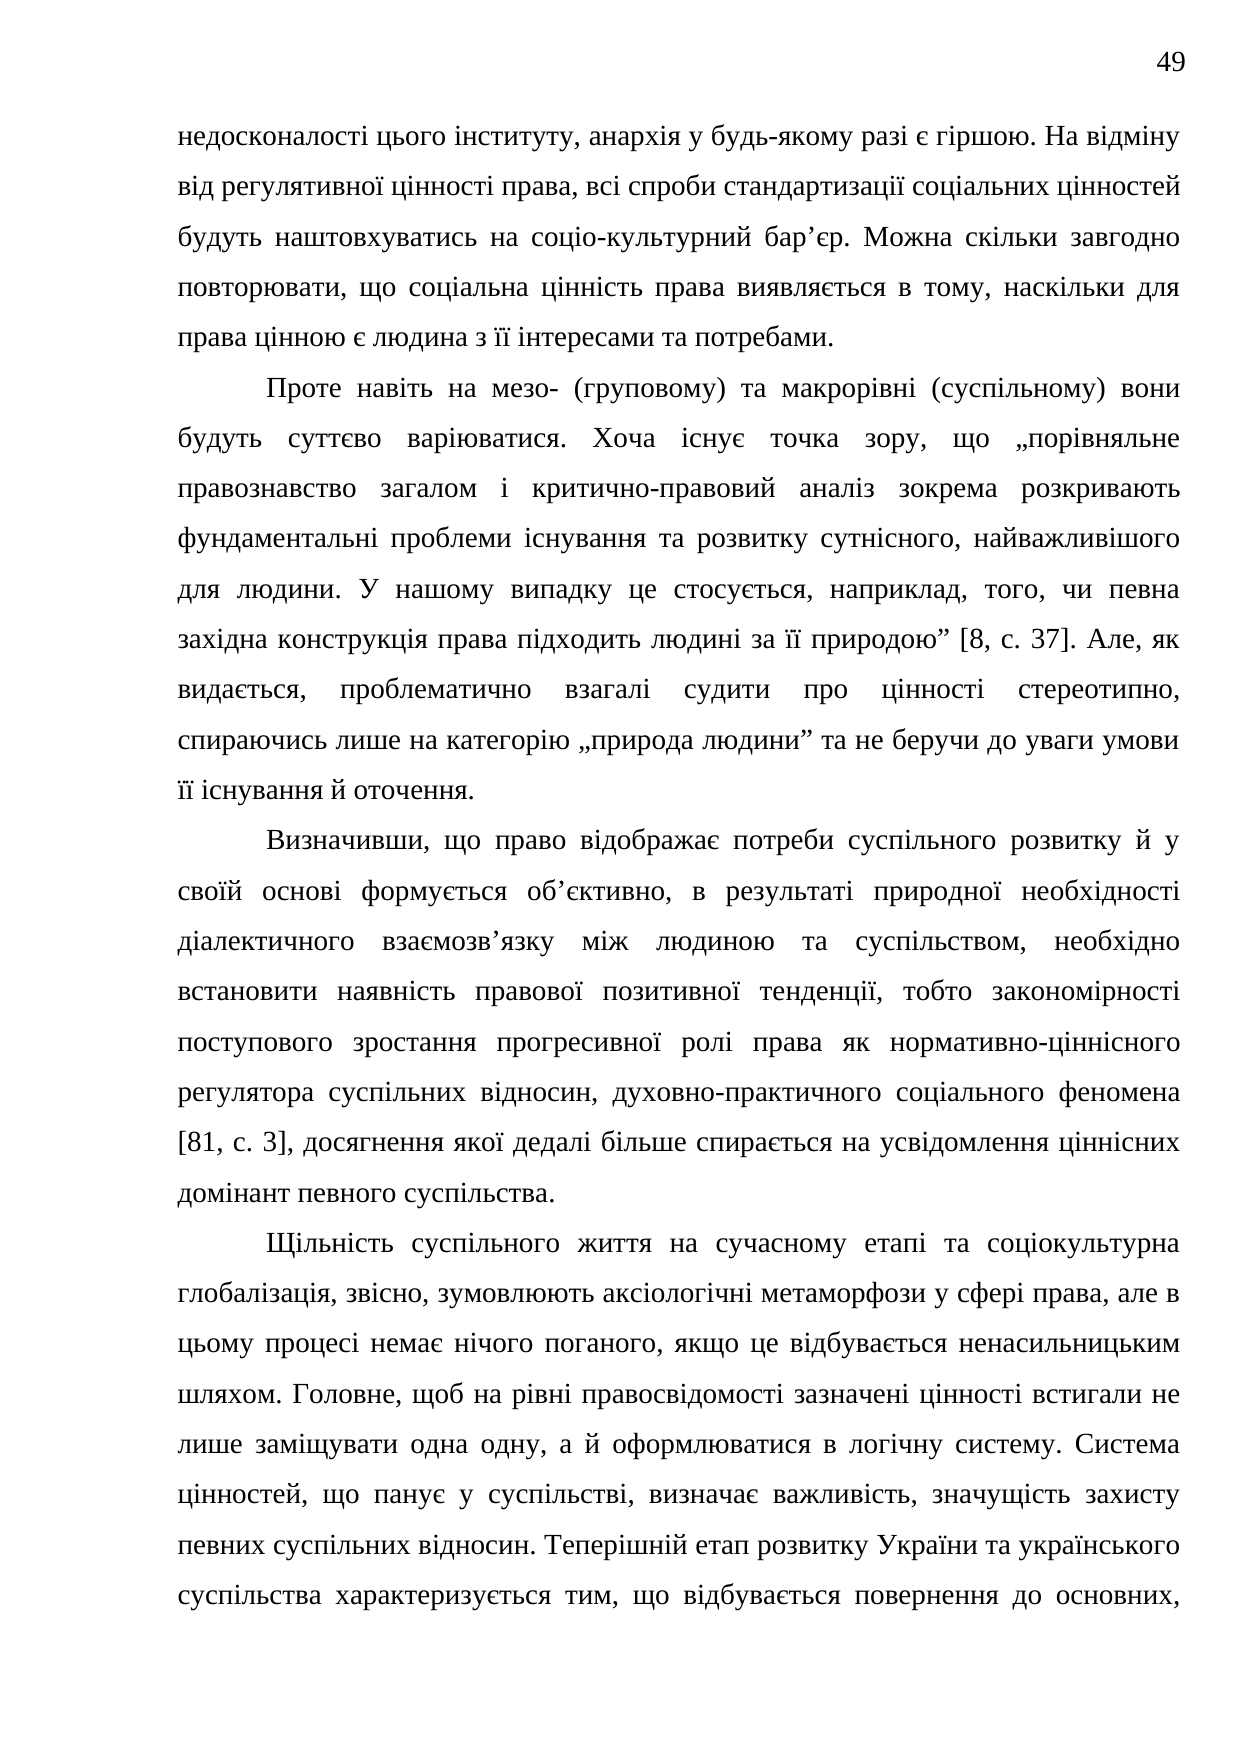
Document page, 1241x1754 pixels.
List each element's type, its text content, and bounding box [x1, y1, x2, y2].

text Визначивши, що право відображає потреби суспільного розвитку й у своїй основі формується об’єктивно, в результаті природної необхідності діалектичного взаємозв’язку між людиною та суспільством, необхідно встановити наявність правової позитивної тенденції, тобто закономірності поступового зростання прогресивної ролі права як нормативно-ціннісного регулятора суспільних відносин, духовно-практичного соціального феномена [81, с. 3], досягнення якої дедалі більше спирається на усвідомлення ціннісних домінант певного суспільства. [177, 822, 1181, 1208]
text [177, 118, 1181, 353]
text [177, 1225, 1181, 1611]
text Проте навіть на мезо- (груповому) та макрорівні (суспільному) вони будуть суттєво варіюватися. Хоча існує точка зору, що „порівняльне правознавство загалом і критично-правовий аналіз зокрема розкривають фундаментальні проблеми існування та розвитку сутнісного, найважливішого для людини. У нашому випадку це стосується, наприклад, того, чи певна західна конструкція права підходить людині за її природою” [8, с. 37]. Але, як видається, проблематично взагалі судити про цінності стереотипно, спираючись лише на категорію „природа людини” та не беручи до уваги умови її існування й оточення. [177, 370, 1181, 806]
